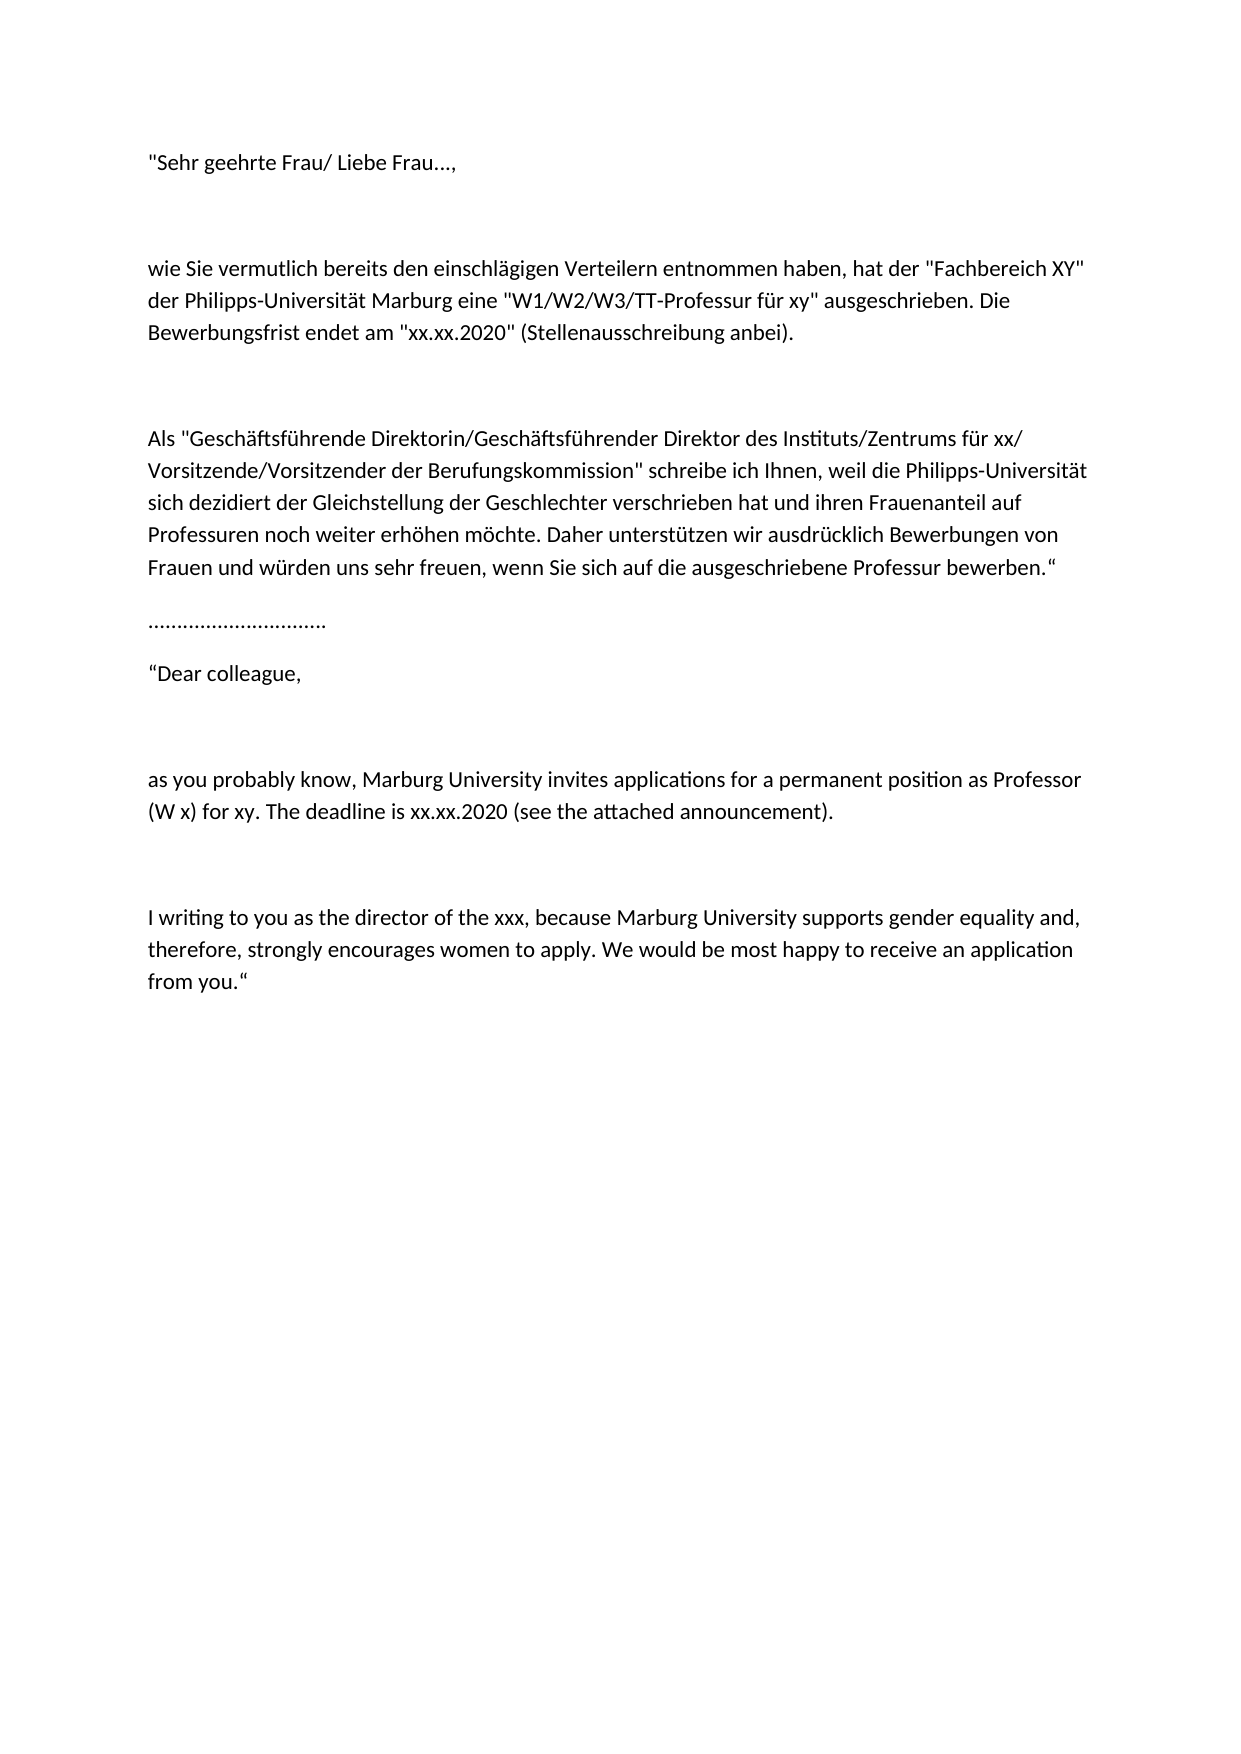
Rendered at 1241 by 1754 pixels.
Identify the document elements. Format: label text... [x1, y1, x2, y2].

text as you probably know, Marburg University invites applications for a permanent position as Professor (W x) for xy. The deadline is xx.xx.2020 (see the attached announcement). [148, 765, 1093, 825]
text I writing to you as the director of the xxx, because Marburg University supports gender equality and, therefore, strongly encourages women to apply. We would be most happy to receive an application from you.“ [148, 903, 1093, 996]
text "Sehr geehrte Frau/ Liebe Frau..., [148, 148, 1093, 176]
text “Dear colleague, [148, 659, 1093, 687]
text ............................... [148, 606, 1093, 634]
text wie Sie vermutlich bereits den einschlägigen Verteilern entnommen haben, hat der "Fachbereich XY" der Philipps-Universität Marburg eine "W1/W2/W3/TT-Professur für xy" ausgeschrieben. Die Bewerbungsfrist endet am "xx.xx.2020" (Stellenausschreibung anbei). [148, 254, 1093, 346]
text Als "Geschäftsführende Direktorin/Geschäftsführender Direktor des Instituts/Zentrums für xx/ Vorsitzende/Vorsitzender der Berufungskommission" schreibe ich Ihnen, weil die Philipps-Universität sich dezidiert der Gleichstellung der Geschlechter verschrieben hat und ihren Frauenanteil auf Professuren noch weiter erhöhen möchte. Daher unterstützen wir ausdrücklich Bewerbungen von Frauen und würden uns sehr freuen, wenn Sie sich auf die ausgeschriebene Professur bewerben.“ [148, 424, 1093, 581]
